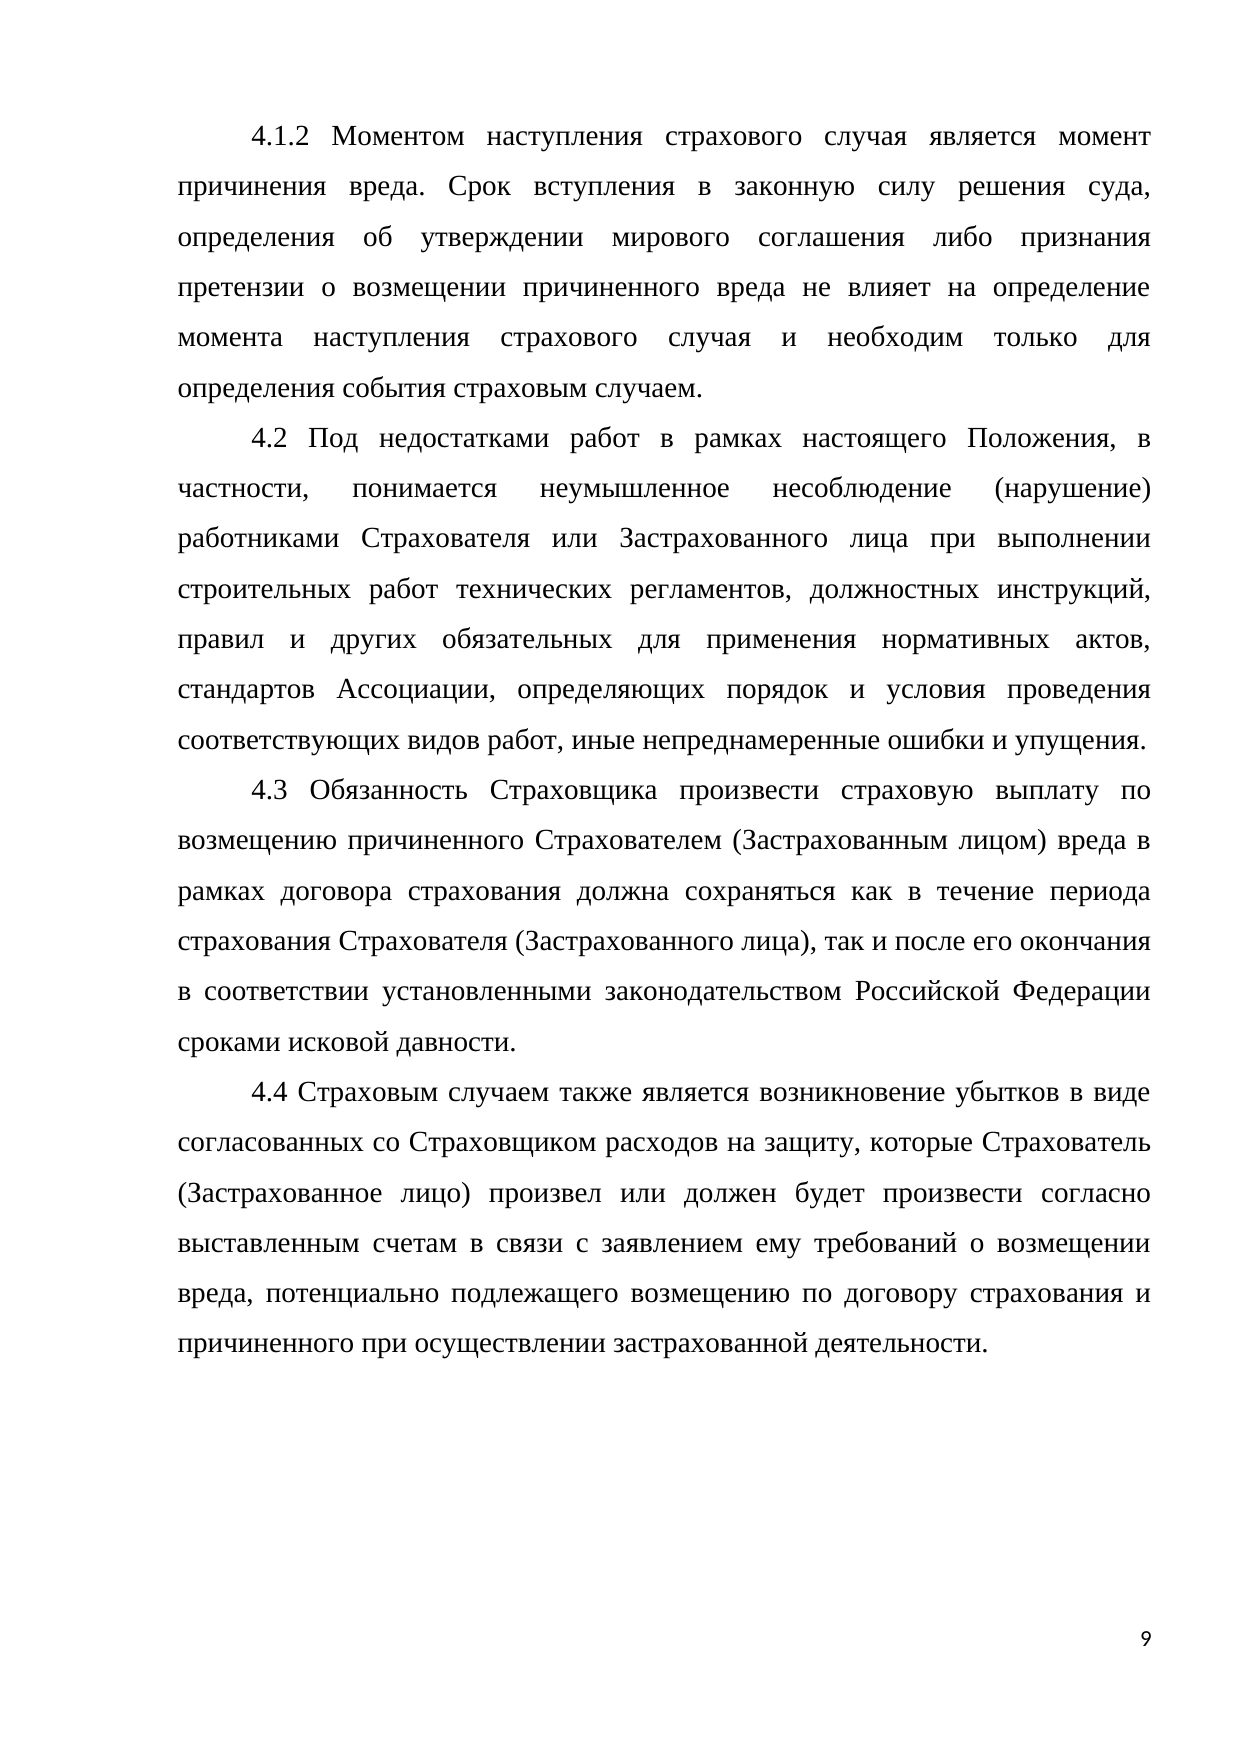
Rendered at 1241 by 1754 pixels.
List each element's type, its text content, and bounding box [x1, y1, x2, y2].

text 4.1.2 Моментом наступления страхового случая является момент причинения вреда. Срок вступления в законную силу решения суда, определения об утверждении мирового соглашения либо признания претензии о возмещении причиненного вреда не влияет на определение момента наступления страхового случая и необходим только для определения события страховым случаем. [177, 118, 1152, 403]
text 4.2 Под недостатками работ в рамках настоящего Положения, в частности, понимается неумышленное несоблюдение (нарушение) работниками Страхователя или Застрахованного лица при выполнении строительных работ технических регламентов, должностных инструкций, правил и других обязательных для применения нормативных актов, стандартов Ассоциации, определяющих порядок и условия проведения соответствующих видов работ, иные непреднамеренные ошибки и упущения. [177, 420, 1152, 755]
text 4.4 Страховым случаем также является возникновение убытков в виде согласованных со Страховщиком расходов на защиту, которые Страхователь (Застрахованное лицо) произвел или должен будет произвести согласно выставленным счетам в связи с заявлением ему требований о возмещении вреда, потенциально подлежащего возмещению по договору страхования и причиненного при осуществлении застрахованной деятельности. [177, 1074, 1152, 1359]
text 4.3 Обязанность Страховщика произвести страховую выплату по возмещению причиненного Страхователем (Застрахованным лицом) вреда в рамках договора страхования должна сохраняться как в течение периода страхования Страхователя (Застрахованного лица), так и после его окончания в соответствии установленными законодательством Российской Федерации сроками исковой давности. [177, 772, 1152, 1057]
